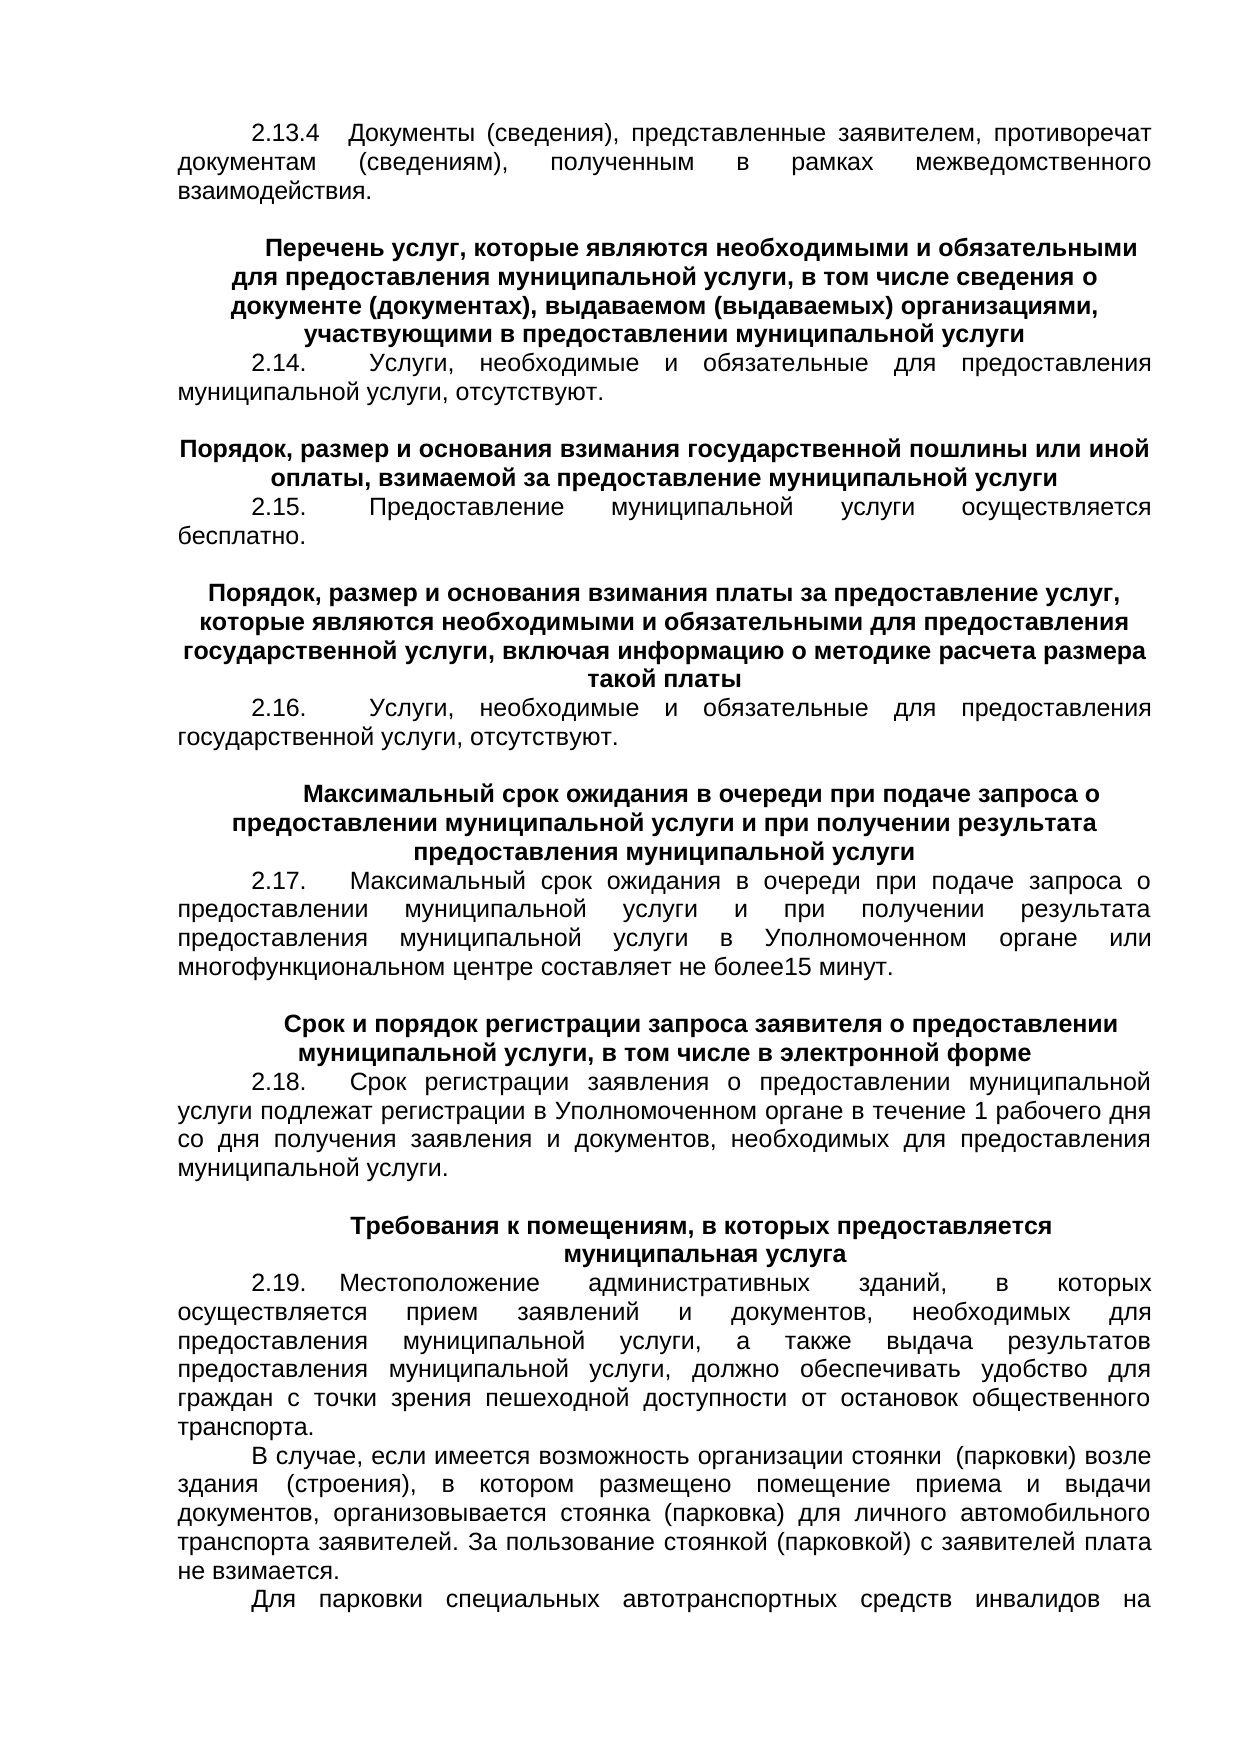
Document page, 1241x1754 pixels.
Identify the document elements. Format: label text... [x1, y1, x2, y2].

subtitle Требования к помещениям, в которых предоставляется [177, 1211, 1152, 1239]
text В случае, если имеется возможность организации стоянки (парковки) возле здания (строения), в котором размещено помещение приема и выдачи документов, организовывается стоянка (парковка) для личного автомобильного транспорта заявителей. За пользование стоянкой (парковкой) с заявителей плата не взимается. [177, 1441, 1152, 1584]
subtitle муниципальная услуга [177, 1239, 1152, 1268]
list Услуги, необходимые и обязательные для предоставления государственной услуги, отсутствуют. [177, 693, 1152, 751]
subtitle Перечень услуг, которые являются необходимыми и обязательными для предоставления муниципальной услуги, в том числе сведения о документе (документах), выдаваемом (выдаваемых) организациями, участвующими в предоставлении муниципальной услуги [177, 233, 1152, 348]
list Срок регистрации заявления о предоставлении муниципальной услуги подлежат регистрации в Уполномоченном органе в течение 1 рабочего дня со дня получения заявления и документов, необходимых для предоставления муниципальной услуги. [177, 1067, 1152, 1182]
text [177, 1584, 1152, 1613]
subtitle Максимальный срок ожидания в очереди при подаче запроса о предоставлении муниципальной услуги и при получении результата предоставления муниципальной услуги [177, 779, 1152, 866]
list Местоположение административных зданий, в которых осуществляется прием заявлений и документов, необходимых для предоставления муниципальной услуги, а также выдача результатов предоставления муниципальной услуги, должно обеспечивать удобство для граждан с точки зрения пешеходной доступности от остановок общественного транспорта. [177, 1268, 1152, 1441]
list Документы (сведения), представленные заявителем, противоречат документам (сведениям), полученным в рамках межведомственного взаимодействия. [177, 118, 1152, 204]
list Максимальный срок ожидания в очереди при подаче запроса о предоставлении муниципальной услуги и при получении результата предоставления муниципальной услуги в Уполномоченном органе или многофункциональном центре составляет не более15 минут. [177, 866, 1152, 981]
list Услуги, необходимые и обязательные для предоставления муниципальной услуги, отсутствуют. [177, 348, 1152, 406]
subtitle Порядок, размер и основания взимания государственной пошлины или иной оплаты, взимаемой за предоставление муниципальной услуги [177, 434, 1152, 492]
list Предоставление муниципальной услуги осуществляется бесплатно. [177, 492, 1152, 549]
subtitle Порядок, размер и основания взимания платы за предоставление услуг, которые являются необходимыми и обязательными для предоставления государственной услуги, включая информацию о методике расчета размера такой платы [177, 578, 1152, 693]
subtitle Срок и порядок регистрации запроса заявителя о предоставлении муниципальной услуги, в том числе в электронной форме [177, 1009, 1152, 1067]
